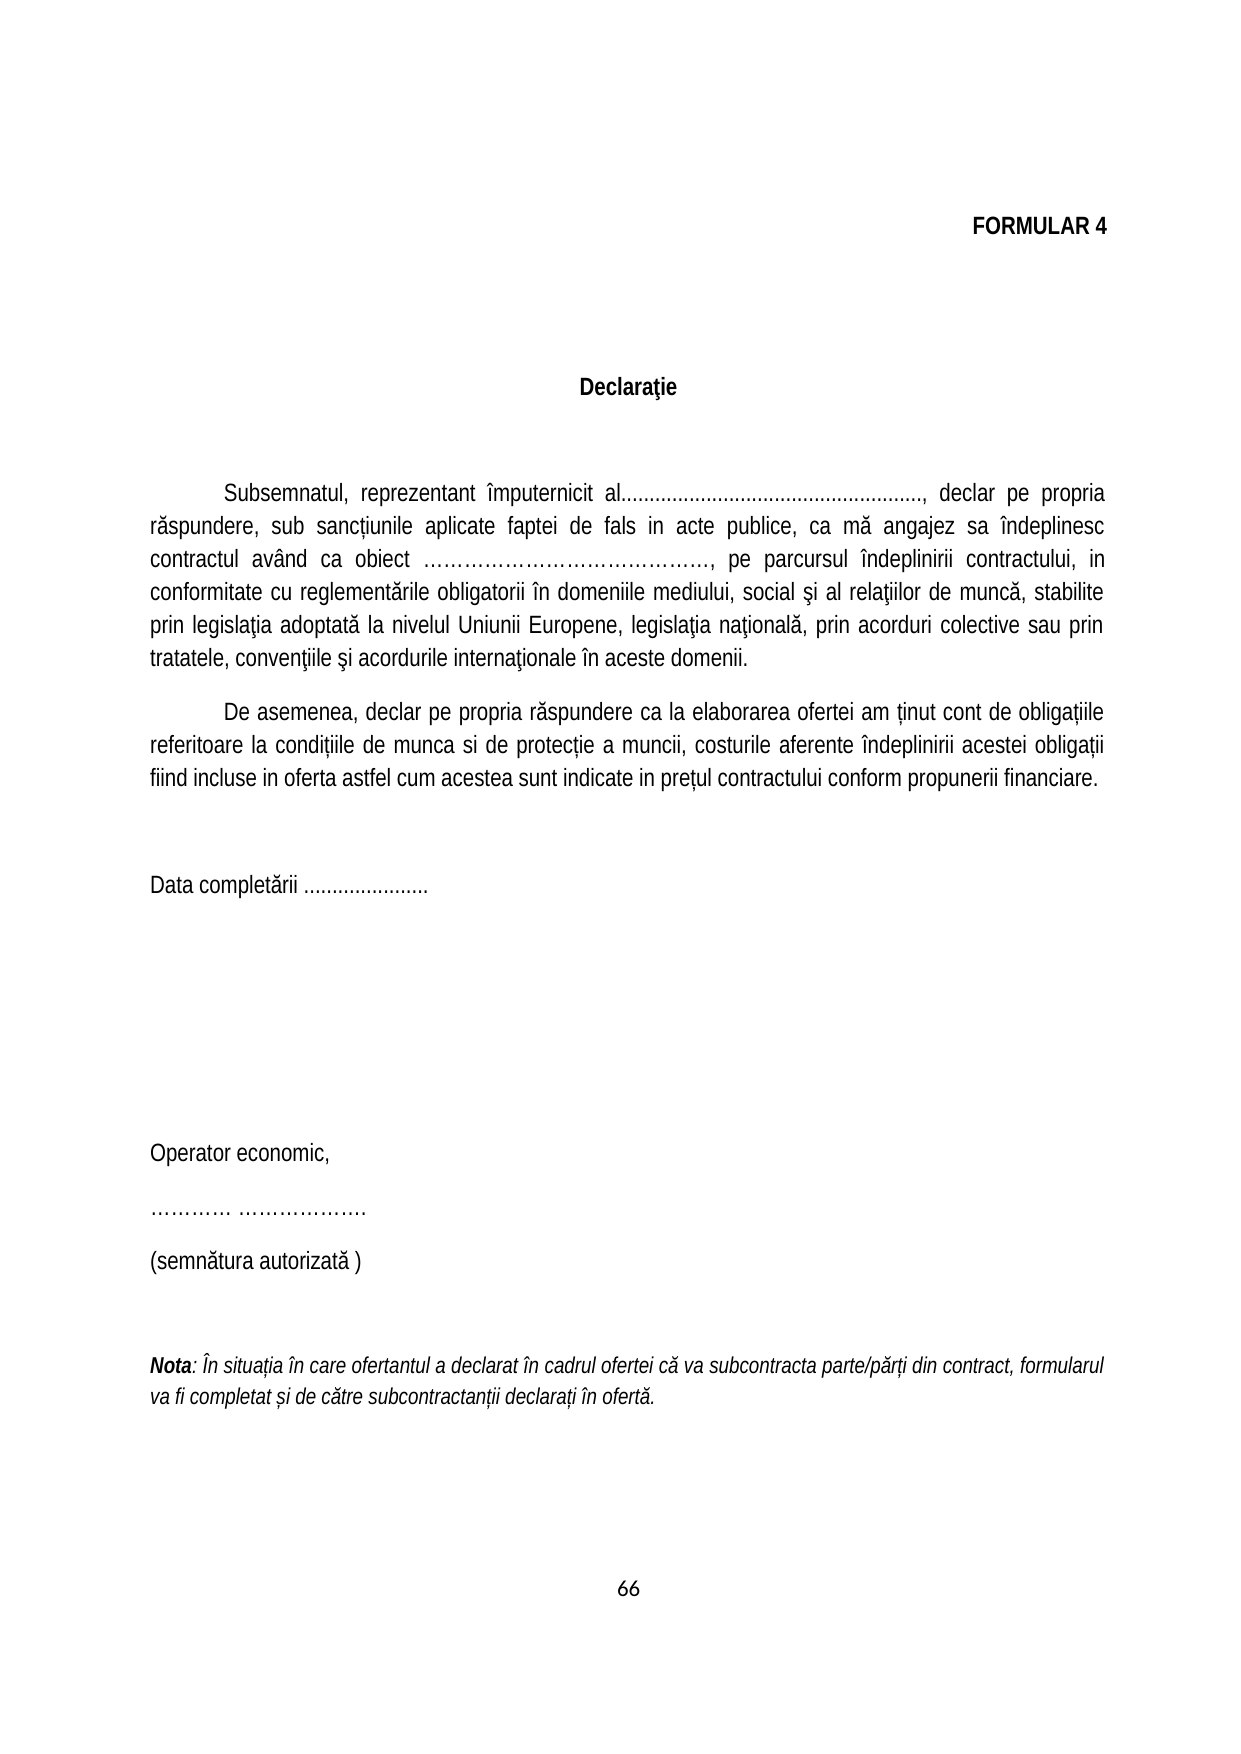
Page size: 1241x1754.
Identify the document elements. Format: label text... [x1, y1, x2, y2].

text De asemenea, declar pe propria răspundere ca la elaborarea ofertei am ținut cont de obligațiile referitoare la condițiile de munca si de protecție a muncii, costurile aferente îndeplinirii acestei obligații fiind incluse in oferta astfel cum acestea sunt indicate in prețul contractului conform propunerii financiare. [150, 697, 1107, 791]
text Data completării ...................... [150, 870, 1107, 899]
text Subsemnatul, reprezentant împuternicit al....................................................., declar pe propria răspundere, sub sancțiunile aplicate faptei de fals in acte publice, ca mă angajez sa îndeplinesc contractul având ca obiect ……………………………………, pe parcursul îndeplinirii contractului, in conformitate cu reglementările obligatorii în domeniile mediului, social şi al relaţiilor de muncă, stabilite prin legislaţia adoptată la nivelul Uniunii Europene, legislaţia naţională, prin acorduri colective sau prin tratatele, convenţiile şi acordurile internaţionale în aceste domenii. [150, 478, 1107, 672]
text Declaraţie [150, 372, 1107, 400]
text Nota: În situația în care ofertantul a declarat în cadrul ofertei că va subcontracta parte/părți din contract, formularul va fi completat și de către subcontractanții declarați în ofertă. [150, 1352, 1107, 1409]
text ………… ………………. [150, 1192, 1107, 1221]
text (semnătura autorizată ) [150, 1246, 1107, 1274]
text FORMULAR 4 [150, 211, 1107, 240]
text Operator economic, [150, 1138, 1107, 1167]
